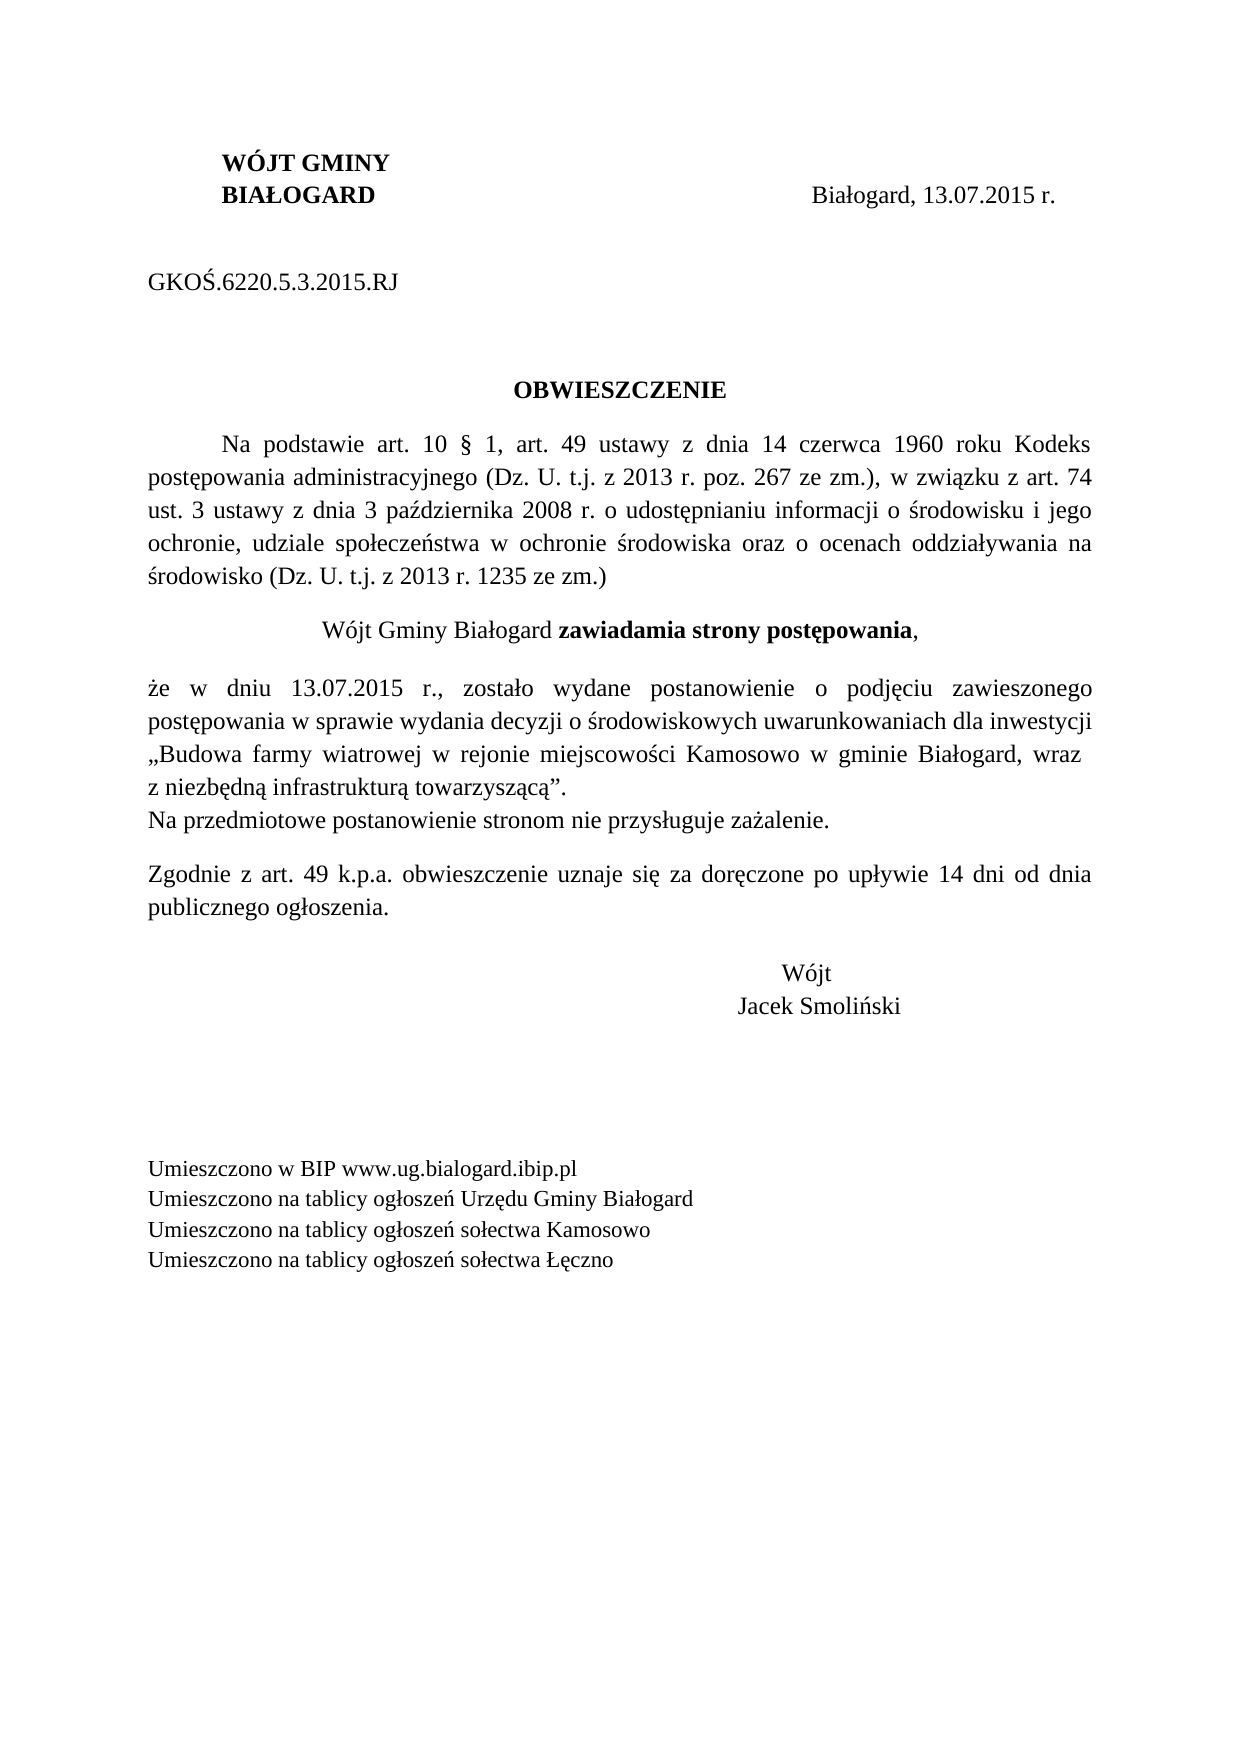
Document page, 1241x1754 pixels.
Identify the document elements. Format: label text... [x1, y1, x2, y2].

text Na podstawie art. 10 § 1, art. 49 ustawy z dnia 14 czerwca 1960 roku Kodeks postępowania administracyjnego (Dz. U. t.j. z 2013 r. poz. 267 ze zm.), w związku z art. 74 ust. 3 ustawy z dnia 3 października 2008 r. o udostępnianiu informacji o środowisku i jego ochronie, udziale społeczeństwa w ochronie środowiska oraz o ocenach oddziaływania na środowisko (Dz. U. t.j. z 2013 r. 1235 ze zm.) [148, 429, 1093, 590]
text Wójt Gminy Białogard zawiadamia strony postępowania, [148, 615, 1093, 644]
text że w dniu 13.07.2015 r., zostało wydane postanowienie o podjęciu zawieszonego postępowania w sprawie wydania decyzji o środowiskowych uwarunkowaniach dla inwestycji „Budowa farmy wiatrowej w rejonie miejscowości Kamosowo w gminie Białogard, wraz z niezbędną infrastrukturą towarzyszącą”. [148, 673, 1093, 801]
text Jacek Smoliński [664, 991, 1093, 1020]
text Umieszczono na tablicy ogłoszeń Urzędu Gminy Białogard [148, 1186, 1093, 1212]
text BIAŁOGARD Białogard, 13.07.2015 r. [148, 181, 1093, 209]
text Na przedmiotowe postanowienie stronom nie przysługuje zażalenie. [148, 805, 1093, 834]
text WÓJT GMINY [148, 148, 1093, 176]
text Umieszczono na tablicy ogłoszeń sołectwa Łęczno [148, 1246, 1093, 1272]
text Zgodnie z art. 49 k.p.a. obwieszczenie uznaje się za doręczone po upływie 14 dni od dnia publicznego ogłoszenia. [148, 859, 1093, 921]
text Wójt [738, 958, 1093, 987]
text OBWIESZCZENIE [148, 375, 1093, 404]
text Umieszczono na tablicy ogłoszeń sołectwa Kamosowo [148, 1216, 1093, 1242]
text Umieszczono w BIP www.ug.bialogard.ibip.pl [148, 1155, 1093, 1182]
text GKOŚ.6220.5.3.2015.RJ [148, 267, 1093, 296]
